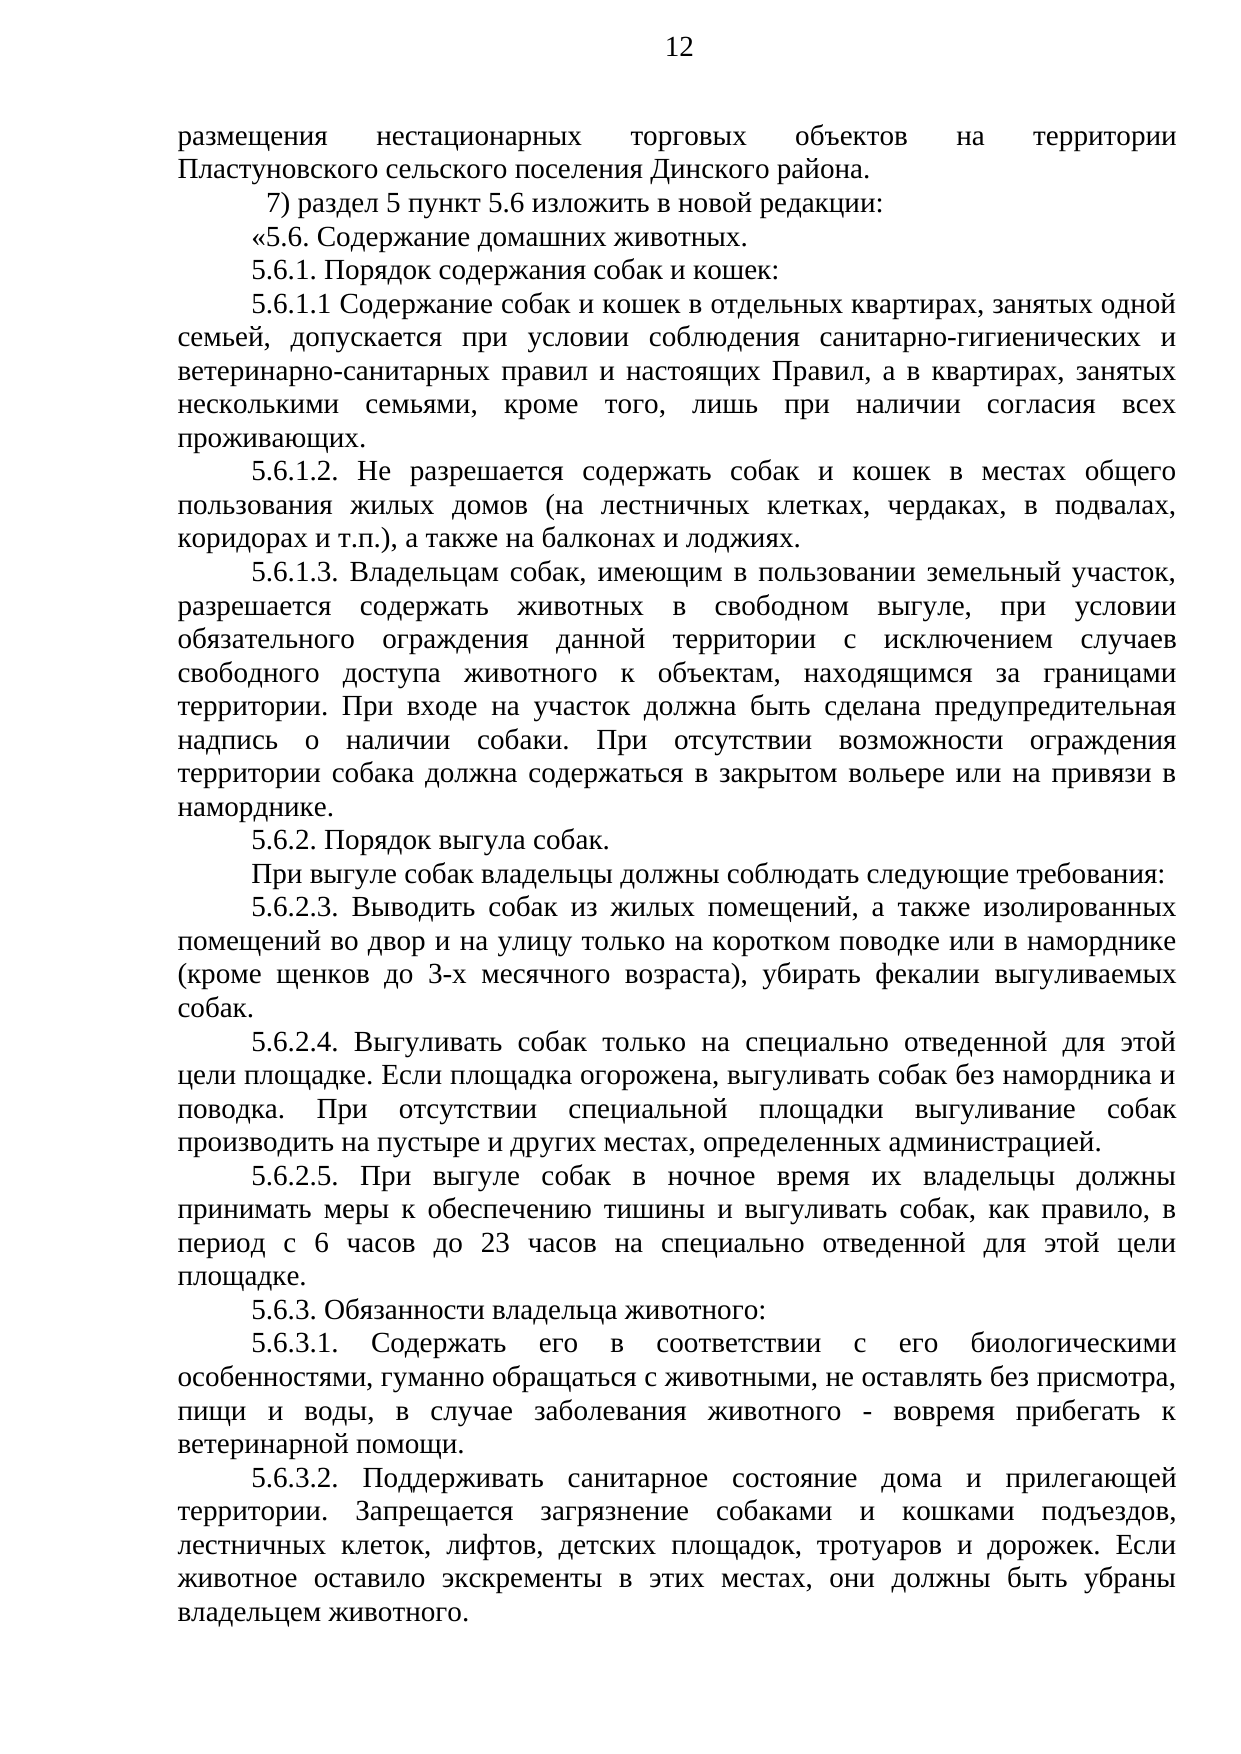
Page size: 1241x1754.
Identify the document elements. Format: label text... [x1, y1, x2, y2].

text При выгуле собак владельцы должны соблюдать следующие требования: [177, 856, 1177, 889]
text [177, 118, 1177, 185]
text 5.6.1.1 Содержание собак и кошек в отдельных квартирах, занятых одной семьей, допускается при условии соблюдения санитарно-гигиенических и ветеринарно-санитарных правил и настоящих Правил, а в квартирах, занятых несколькими семьями, кроме того, лишь при наличии согласия всех проживающих. [177, 286, 1177, 453]
text 5.6.3.1. Содержать его в соответствии с его биологическими особенностями, гуманно обращаться с животными, не оставлять без присмотра, пищи и воды, в случае заболевания животного - вовремя прибегать к ветеринарной помощи. [177, 1326, 1177, 1460]
text 5.6.2. Порядок выгула собак. [177, 822, 1177, 856]
text «5.6. Содержание домашних животных. [177, 219, 1177, 252]
text 5.6.3. Обязанности владельца животного: [177, 1292, 1177, 1326]
text 5.6.3.2. Поддерживать санитарное состояние дома и прилегающей территории. Запрещается загрязнение собаками и кошками подъездов, лестничных клеток, лифтов, детских площадок, тротуаров и дорожек. Если животное оставило экскременты в этих местах, они должны быть убраны владельцем животного. [177, 1460, 1177, 1627]
text 7) раздел 5 пункт 5.6 изложить в новой редакции: [177, 185, 1177, 219]
text 5.6.2.4. Выгуливать собак только на специально отведенной для этой цели площадке. Если площадка огорожена, выгуливать собак без намордника и поводка. При отсутствии специальной площадки выгуливание собак производить на пустыре и других местах, определенных администрацией. [177, 1024, 1177, 1158]
text 5.6.1.2. Не разрешается содержать собак и кошек в местах общего пользования жилых домов (на лестничных клетках, чердаках, в подвалах, коридорах и т.п.), а также на балконах и лоджиях. [177, 453, 1177, 554]
text 5.6.1. Порядок содержания собак и кошек: [177, 252, 1177, 286]
text 5.6.2.3. Выводить собак из жилых помещений, а также изолированных помещений во двор и на улицу только на коротком поводке или в наморднике (кроме щенков до 3-х месячного возраста), убирать фекалии выгуливаемых собак. [177, 889, 1177, 1024]
text 5.6.1.3. Владельцам собак, имеющим в пользовании земельный участок, разрешается содержать животных в свободном выгуле, при условии обязательного ограждения данной территории с исключением случаев свободного доступа животного к объектам, находящимся за границами территории. При входе на участок должна быть сделана предупредительная надпись о наличии собаки. При отсутствии возможности ограждения территории собака должна содержаться в закрытом вольере или на привязи в наморднике. [177, 554, 1177, 822]
text 5.6.2.5. При выгуле собак в ночное время их владельцы должны принимать меры к обеспечению тишины и выгуливать собак, как правило, в период с 6 часов до 23 часов на специально отведенной для этой цели площадке. [177, 1158, 1177, 1292]
